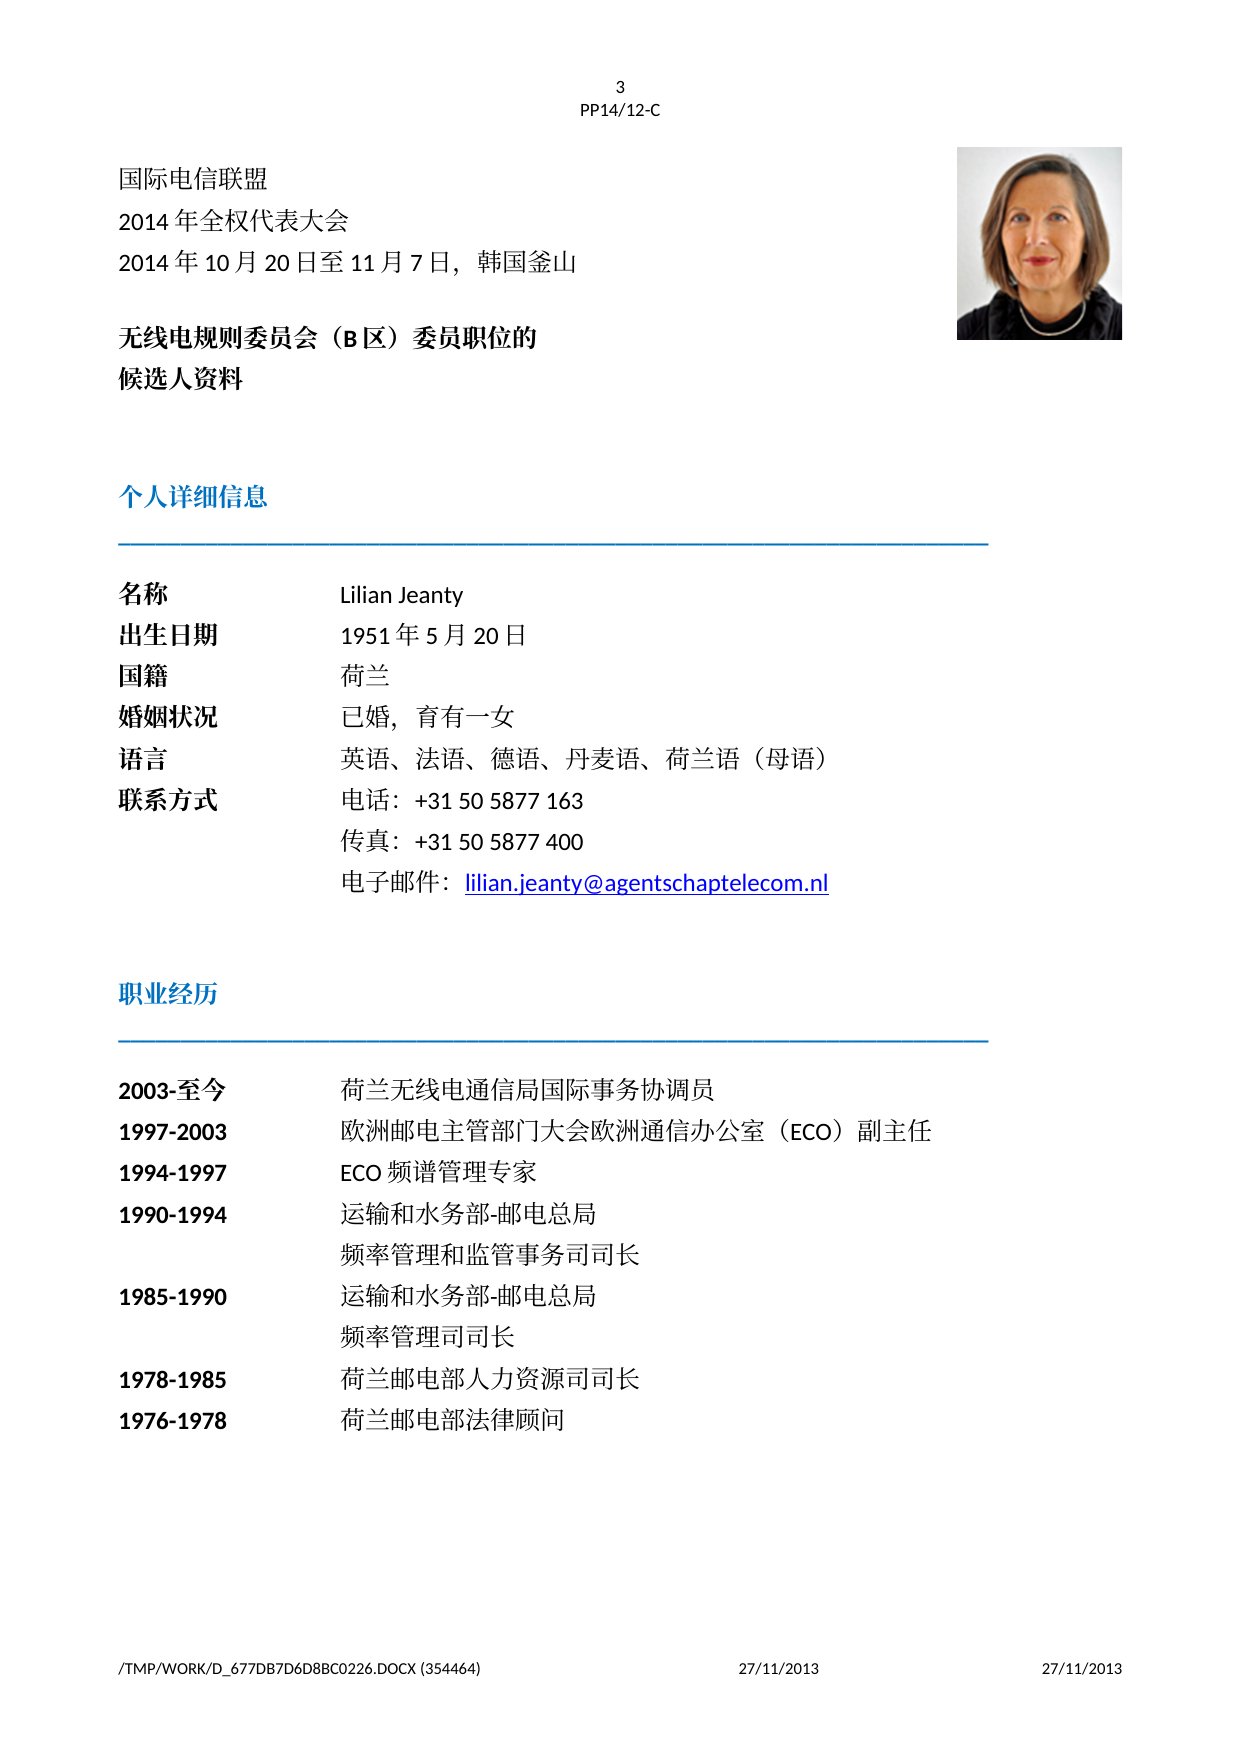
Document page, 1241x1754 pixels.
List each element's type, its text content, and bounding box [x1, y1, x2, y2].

text 名称 Lilian Jeanty 出生日期 1951年5月20日 国籍 荷兰 婚姻状况 已婚，育有一女 语言 英语、法语、德语、丹麦语、荷兰语（母语） 联系方式 电话：+31 50 5877 163 传真：+31 50 5877 400 电子邮件：lilian.jeanty@agentschaptelecom.nl 职业经历 ______________________________________________________________________ [118, 574, 1122, 1045]
text 国际电信联盟 2014年全权代表大会 2014年10月20日至11月7日，韩国釜山 [118, 160, 957, 279]
text 无线电规则委员会（B区）委员职位的 候选人资料 [118, 319, 1122, 396]
text 个人详细信息 ______________________________________________________________________ [118, 478, 1122, 549]
picture [957, 147, 1123, 340]
text 2003-至今 荷兰无线电通信局国际事务协调员 1997-2003 欧洲邮电主管部门大会欧洲通信办公室（ECO）副主任 1994-1997 ECO频谱管理专家 1990-1994 运输和水务部-邮电总局 频率管理和监管事务司司长 1985-1990 运输和水务部-邮电总局 频率管理司司长 1978-1985 荷兰邮电部人力资源司司长 1976-1978 荷兰邮电部法律顾问 [118, 1071, 1122, 1507]
